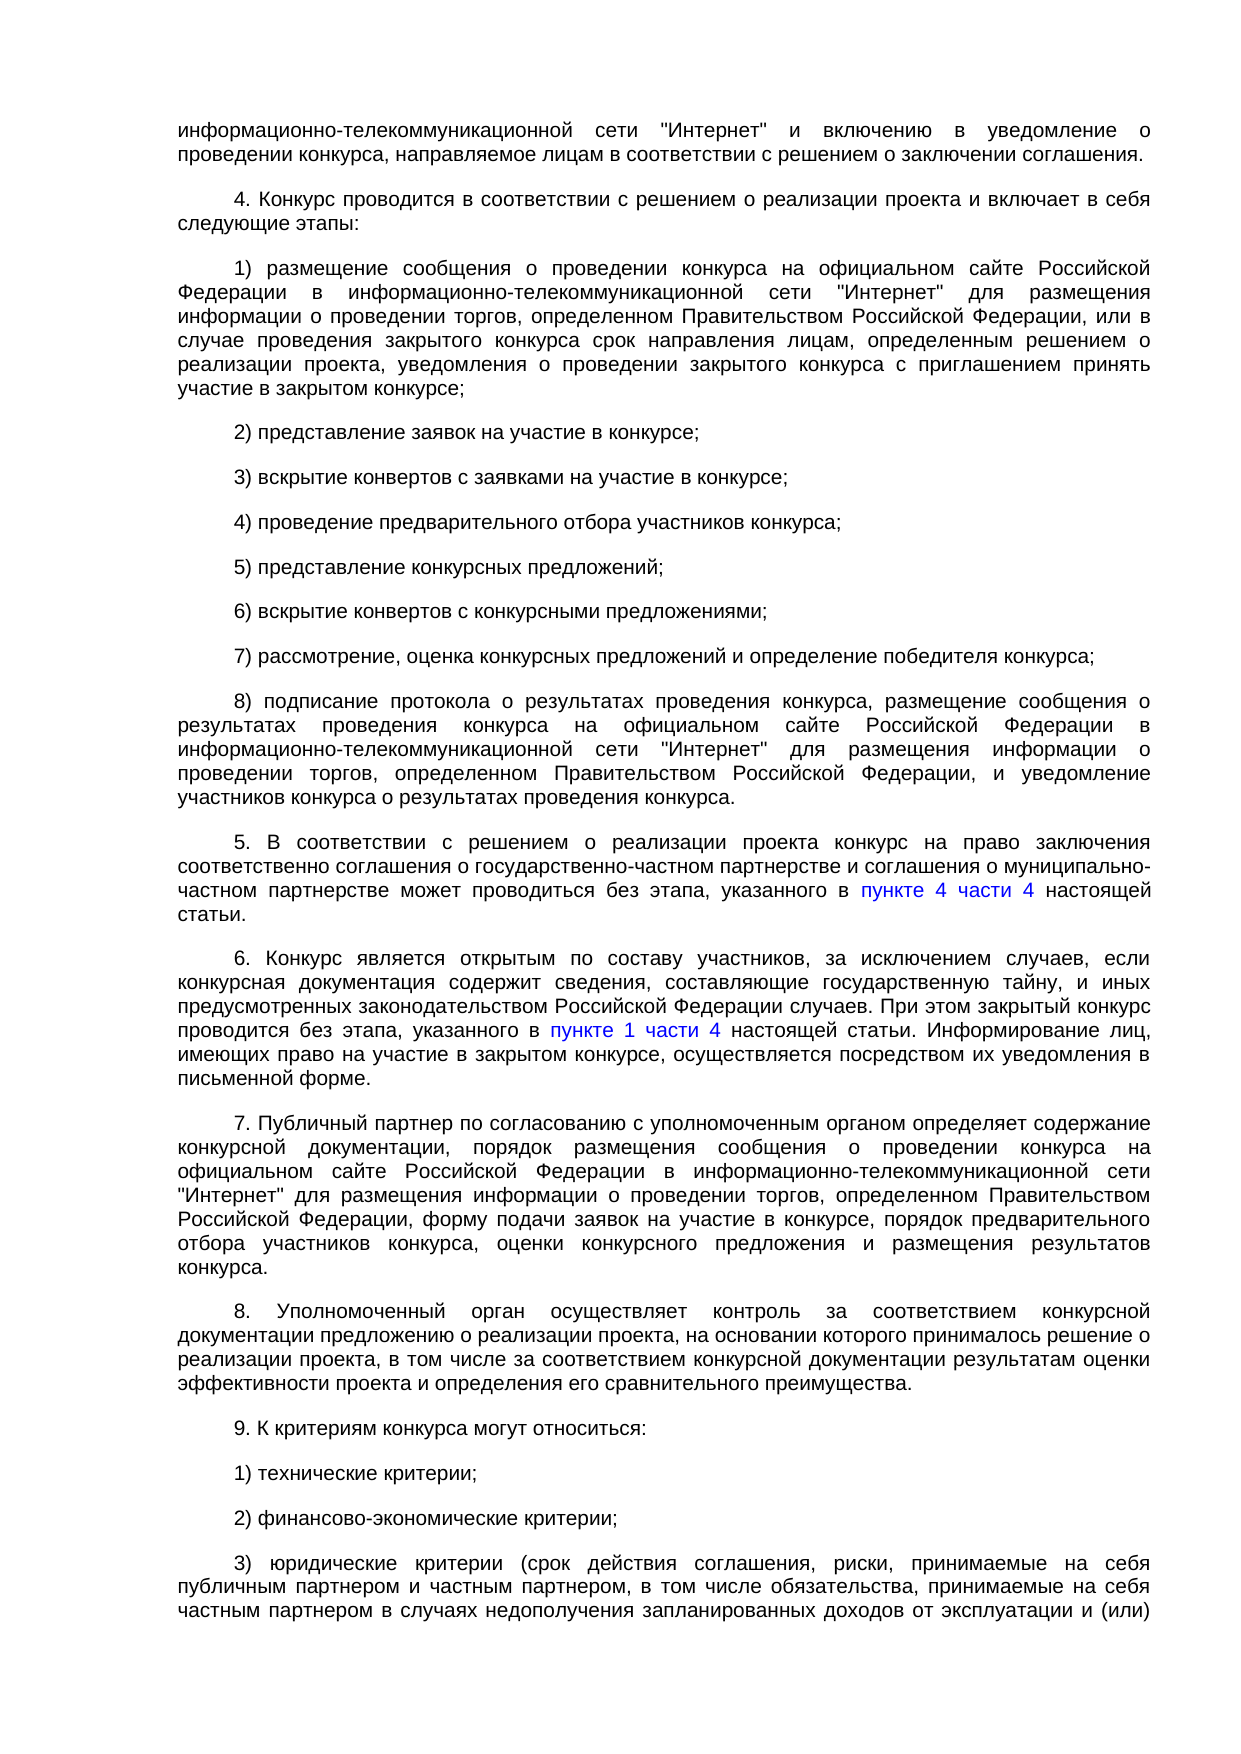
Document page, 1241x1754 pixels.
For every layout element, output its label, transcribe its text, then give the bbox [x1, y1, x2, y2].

text 5. В соответствии с решением о реализации проекта конкурс на право заключения соответственно соглашения о государственно-частном партнерстве и соглашения о муниципально-частном партнерстве может проводиться без этапа, указанного в пункте 4 части 4 настоящей статьи. [177, 829, 1152, 925]
text 7. Публичный партнер по согласованию с уполномоченным органом определяет содержание конкурсной документации, порядок размещения сообщения о проведении конкурса на официальном сайте Российской Федерации в информационно-телекоммуникационной сети "Интернет" для размещения информации о проведении торгов, определенном Правительством Российской Федерации, форму подачи заявок на участие в конкурсе, порядок предварительного отбора участников конкурса, оценки конкурсного предложения и размещения результатов конкурса. [177, 1111, 1152, 1278]
text 3) вскрытие конвертов с заявками на участие в конкурсе; [177, 465, 1152, 489]
text 6) вскрытие конвертов с конкурсными предложениями; [177, 599, 1152, 623]
text 4) проведение предварительного отбора участников конкурса; [177, 510, 1152, 534]
text 1) размещение сообщения о проведении конкурса на официальном сайте Российской Федерации в информационно-телекоммуникационной сети "Интернет" для размещения информации о проведении торгов, определенном Правительством Российской Федерации, или в случае проведения закрытого конкурса срок направления лицам, определенным решением о реализации проекта, уведомления о проведении закрытого конкурса с приглашением принять участие в закрытом конкурсе; [177, 256, 1152, 399]
text 8) подписание протокола о результатах проведения конкурса, размещение сообщения о результатах проведения конкурса на официальном сайте Российской Федерации в информационно-телекоммуникационной сети "Интернет" для размещения информации о проведении торгов, определенном Правительством Российской Федерации, и уведомление участников конкурса о результатах проведения конкурса. [177, 689, 1152, 809]
text 4. Конкурс проводится в соответствии с решением о реализации проекта и включает в себя следующие этапы: [177, 187, 1152, 235]
text 2) финансово-экономические критерии; [177, 1506, 1152, 1529]
text 8. Уполномоченный орган осуществляет контроль за соответствием конкурсной документации предложению о реализации проекта, на основании которого принималось решение о реализации проекта, в том числе за соответствием конкурсной документации результатам оценки эффективности проекта и определения его сравнительного преимущества. [177, 1299, 1152, 1395]
text 9. К критериям конкурса могут относиться: [177, 1416, 1152, 1440]
text 1) технические критерии; [177, 1461, 1152, 1485]
text 6. Конкурс является открытым по составу участников, за исключением случаев, если конкурсная документация содержит сведения, составляющие государственную тайну, и иных предусмотренных законодательством Российской Федерации случаев. При этом закрытый конкурс проводится без этапа, указанного в пункте 1 части 4 настоящей статьи. Информирование лиц, имеющих право на участие в закрытом конкурсе, осуществляется посредством их уведомления в письменной форме. [177, 946, 1152, 1090]
text 5) представление конкурсных предложений; [177, 554, 1152, 578]
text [177, 1550, 1152, 1622]
text 2) представление заявок на участие в конкурсе; [177, 420, 1152, 444]
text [177, 118, 1152, 166]
text 7) рассмотрение, оценка конкурсных предложений и определение победителя конкурса; [177, 644, 1152, 668]
